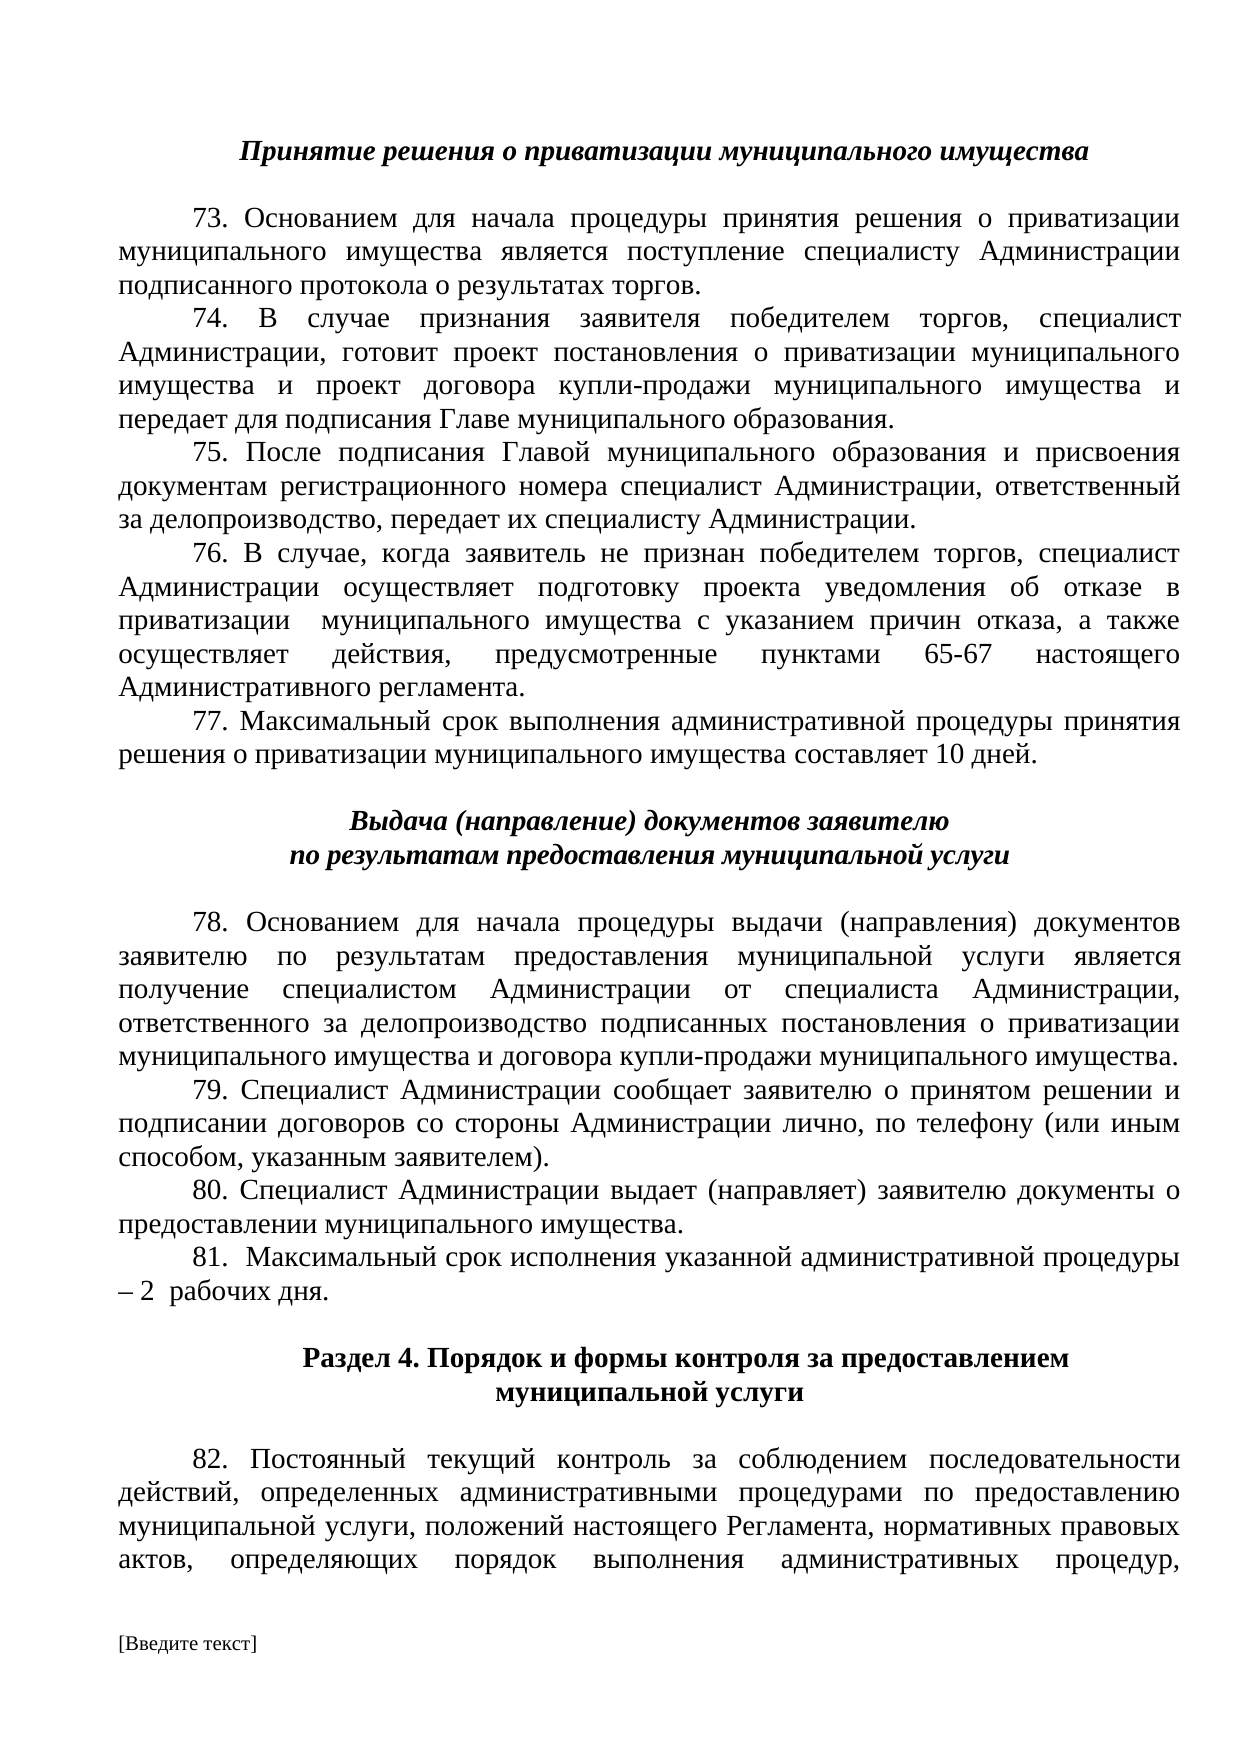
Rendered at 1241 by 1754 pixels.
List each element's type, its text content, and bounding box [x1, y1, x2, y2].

text 81. Максимальный срок исполнения указанной административной процедуры – 2 рабочих дня. [118, 1239, 1181, 1307]
text 79. Специалист Администрации сообщает заявителю о принятом решении и подписании договоров со стороны Администрации лично, по телефону (или иным способом, указанным заявителем). [118, 1072, 1181, 1172]
text 75. После подписания Главой муниципального образования и присвоения документам регистрационного номера специалист Администрации, ответственный за делопроизводство, передает их специалисту Администрации. [118, 434, 1181, 535]
text 73. Основанием для начала процедуры принятия решения о приватизации муниципального имущества является поступление специалисту Администрации подписанного протокола о результатах торгов. [118, 200, 1181, 300]
text 80. Специалист Администрации выдает (направляет) заявителю документы о предоставлении муниципального имущества. [118, 1172, 1181, 1239]
text 77. Максимальный срок выполнения административной процедуры принятия решения о приватизации муниципального имущества составляет 10 дней. [118, 703, 1181, 770]
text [118, 1441, 1181, 1575]
text Принятие решения о приватизации муниципального имущества [148, 133, 1181, 166]
text 76. В случае, когда заявитель не признан победителем торгов, специалист Администрации осуществляет подготовку проекта уведомления об отказе в приватизации муниципального имущества с указанием причин отказа, а также осуществляет действия, предусмотренные пунктами 65-67 настоящего Административного регламента. [118, 535, 1181, 703]
text 74. В случае признания заявителя победителем торгов, специалист Администрации, готовит проект постановления о приватизации муниципального имущества и проект договора купли-продажи муниципального имущества и передает для подписания Главе муниципального образования. [118, 300, 1181, 434]
text по результатам предоставления муниципальной услуги [118, 837, 1181, 871]
text Раздел 4. Порядок и формы контроля за предоставлением муниципальной услуги [118, 1340, 1181, 1407]
text Выдача (направление) документов заявителю [118, 803, 1181, 837]
text 78. Основанием для начала процедуры выдачи (направления) документов заявителю по результатам предоставления муниципальной услуги является получение специалистом Администрации от специалиста Администрации, ответственного за делопроизводство подписанных постановления о приватизации муниципального имущества и договора купли-продажи муниципального имущества. [118, 904, 1181, 1072]
